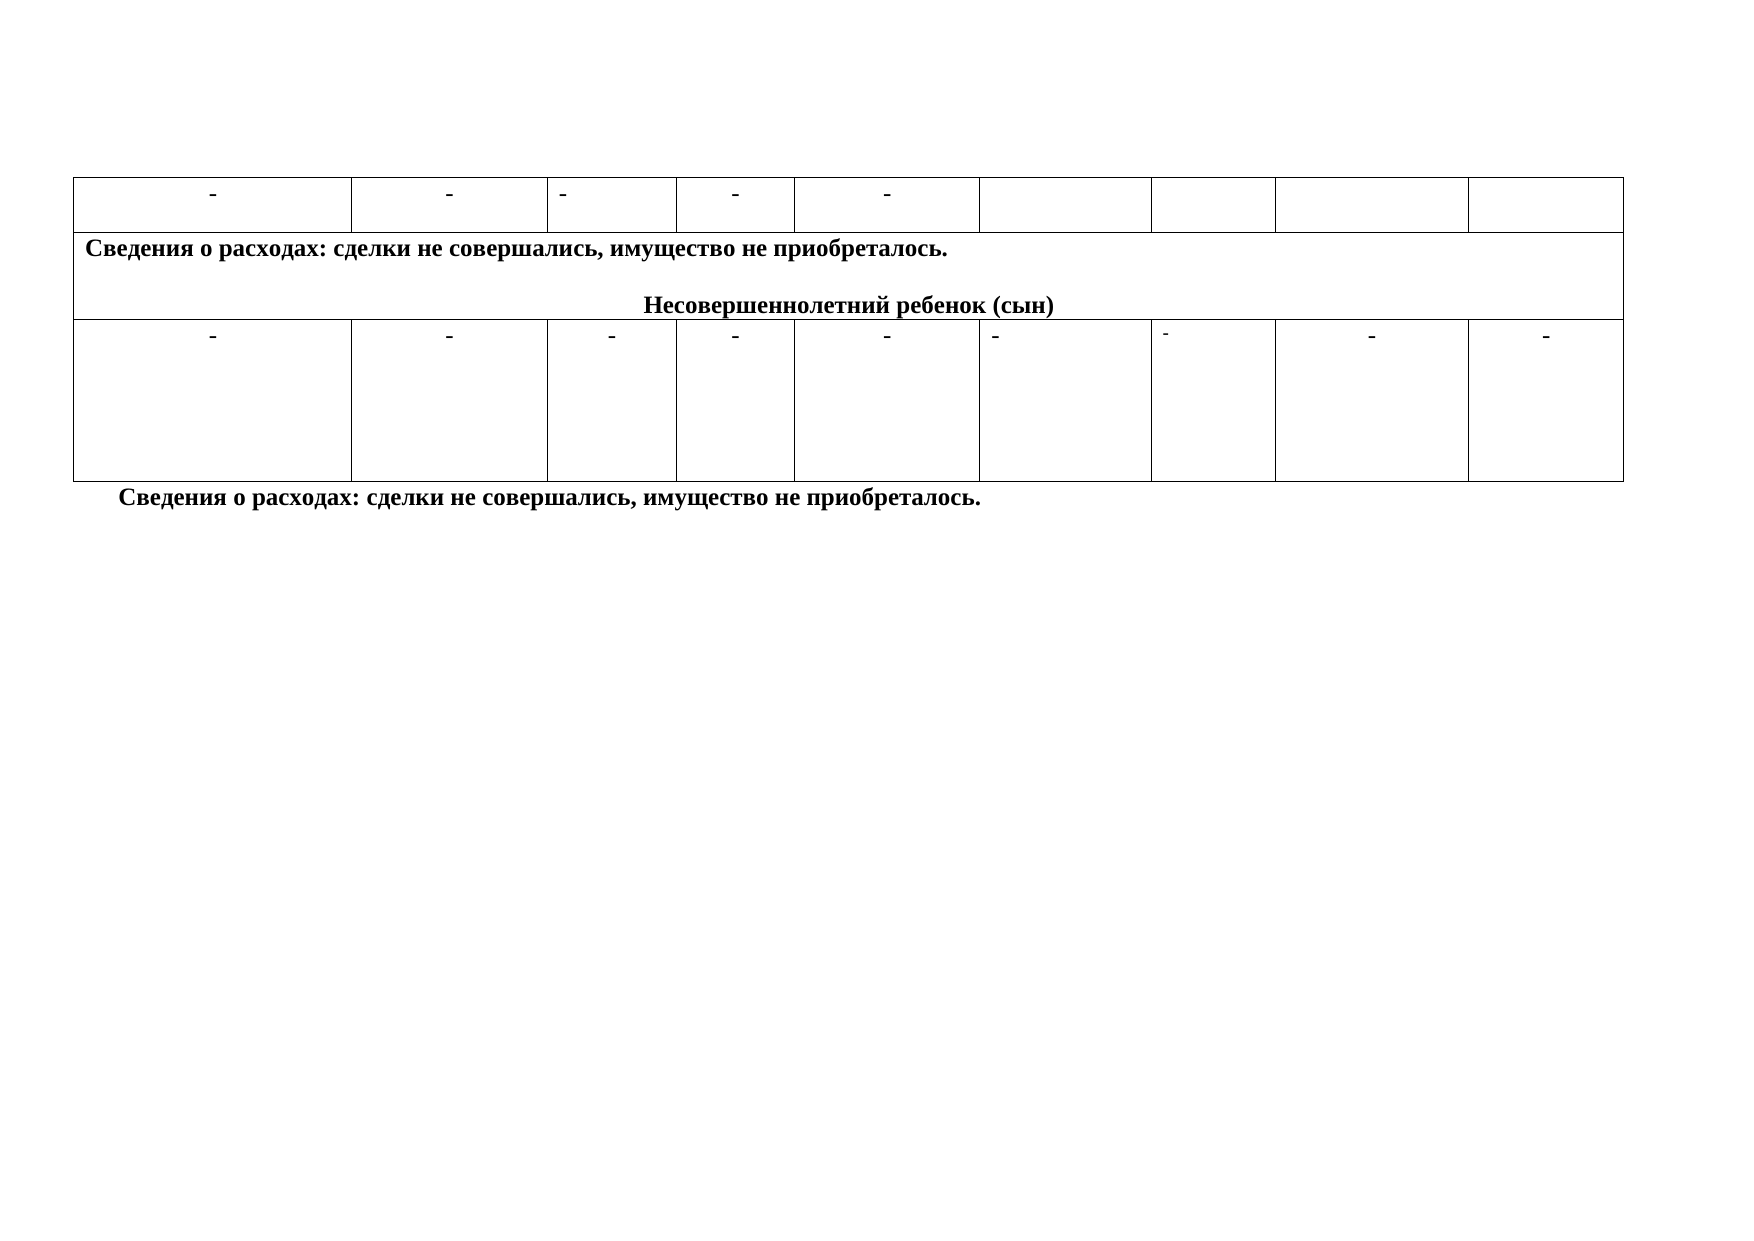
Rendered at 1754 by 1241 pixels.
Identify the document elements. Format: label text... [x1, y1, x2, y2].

table_cell - [548, 178, 676, 232]
table_cell - [74, 320, 351, 481]
table_cell - [1152, 320, 1275, 481]
text Сведения о расходах: сделки не совершались, имущество не приобреталось. [118, 482, 1636, 511]
table_cell [1469, 178, 1623, 232]
table_cell [1152, 178, 1275, 232]
table_cell - [795, 178, 979, 232]
table_cell [980, 178, 1151, 232]
table_cell Сведения о расходах: сделки не совершались, имущество не приобреталось. Несовершеннолетний ребенок (сын) [74, 233, 1623, 319]
table_cell - [74, 178, 351, 232]
table_cell - [548, 320, 676, 481]
table_cell - [352, 178, 547, 232]
table_cell - [980, 320, 1151, 481]
table_cell - [677, 178, 794, 232]
table_cell [1276, 178, 1468, 232]
table_cell - [795, 320, 979, 481]
table_cell - [1469, 320, 1623, 481]
table_cell - [352, 320, 547, 481]
table_cell - [1276, 320, 1468, 481]
table_cell - [677, 320, 794, 481]
